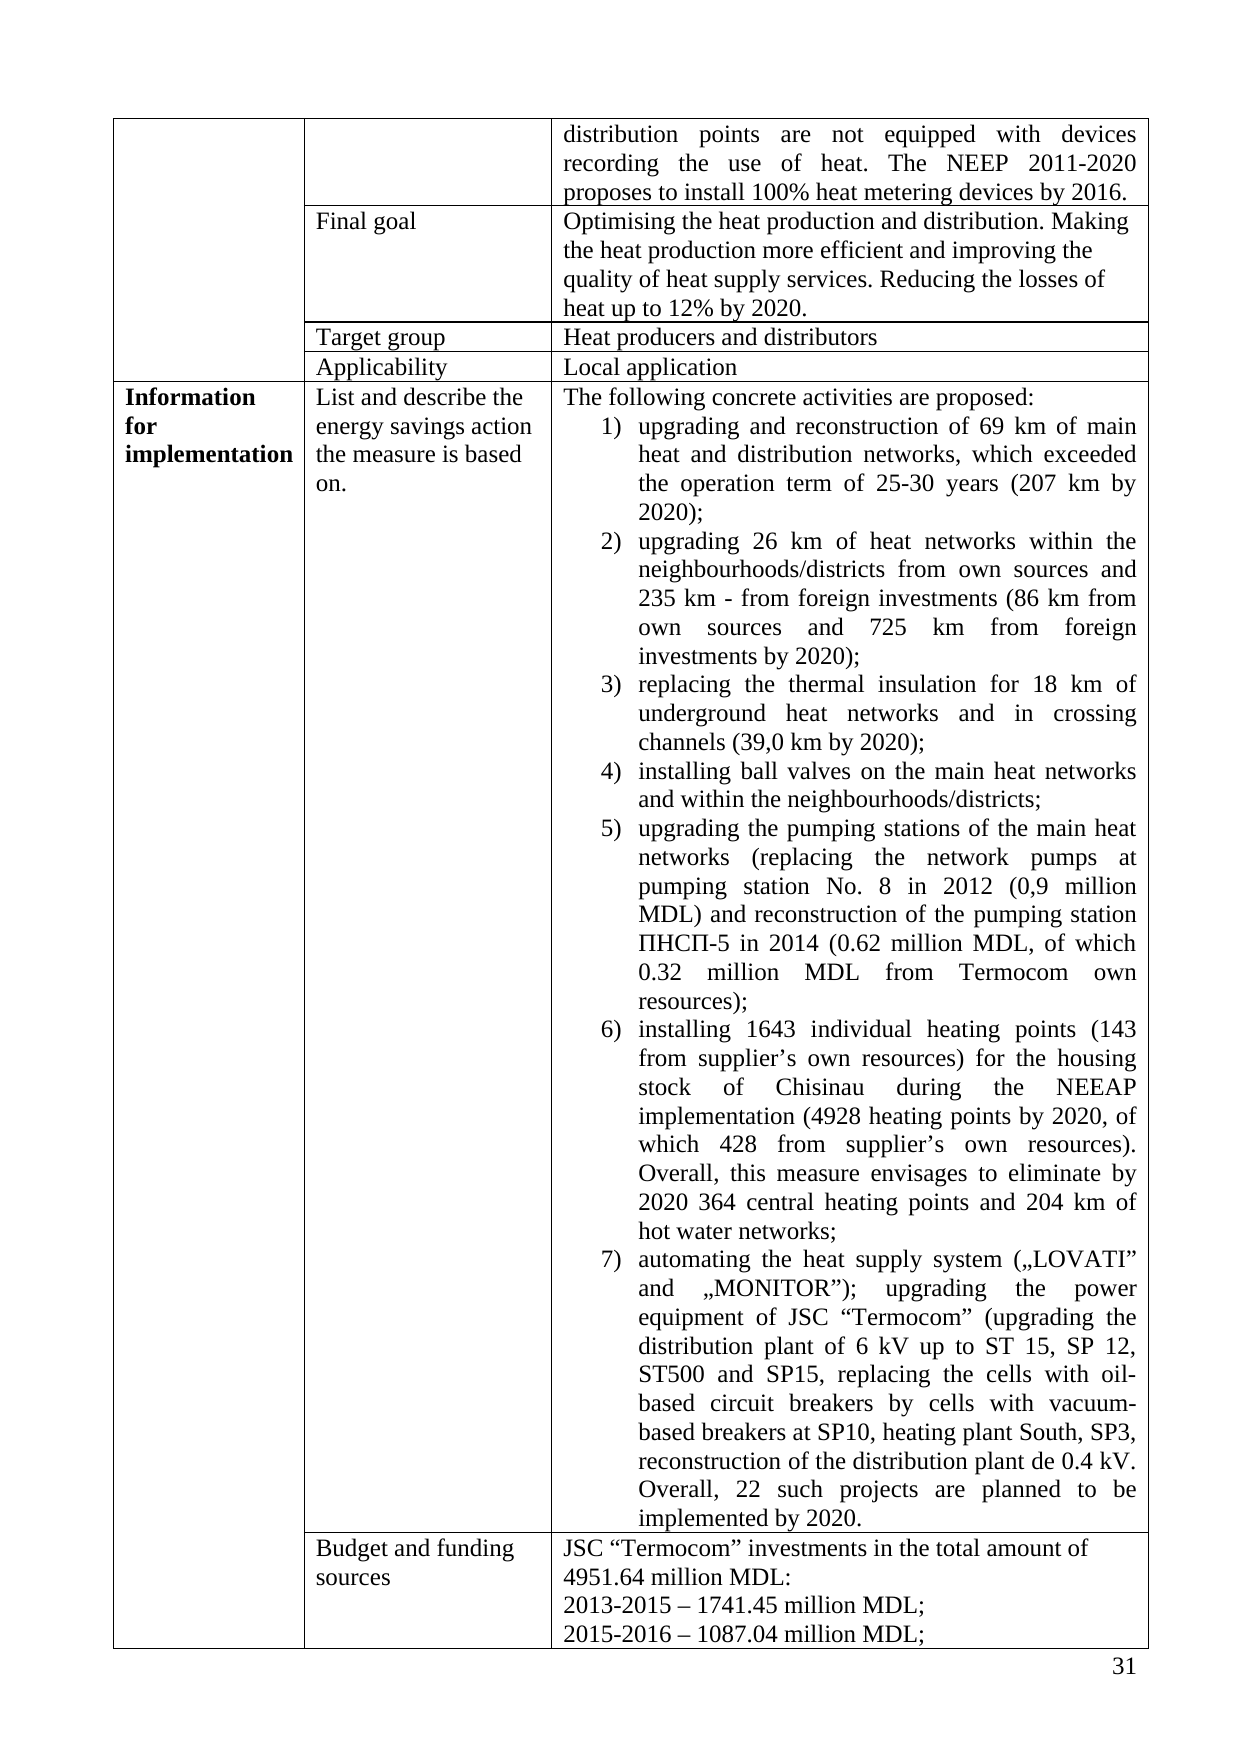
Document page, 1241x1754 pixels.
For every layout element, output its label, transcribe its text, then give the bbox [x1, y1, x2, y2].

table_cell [552, 119, 1148, 205]
table_cell Local application [552, 352, 1148, 381]
table_cell Optimising the heat production and distribution. Making the heat production more efficient and improving the quality of heat supply services. Reducing the losses of heat up to 12% by 2020. [552, 206, 1148, 321]
table_cell Heat producers and distributors [552, 323, 1148, 351]
table_cell List and describe the energy savings action the measure is based on. [305, 382, 551, 1532]
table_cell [552, 1533, 1148, 1648]
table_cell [305, 1533, 551, 1648]
table_cell The following concrete activities are proposed: upgrading and reconstruction of 69 km of main heat and distribution networks, which exceeded the operation term of 25-30 years (207 km by 2020); upgrading 26 km of heat networks within the neighbourhoods/districts from own sources and 235 km - from foreign investments (86 km from own sources and 725 km from foreign investments by 2020); replacing the thermal insulation for 18 km of underground heat networks and in crossing channels (39,0 km by 2020); installing ball valves on the main heat networks and within the neighbourhoods/districts; upgrading the pumping stations of the main heat networks (replacing the network pumps at pumping station No. 8 in 2012 (0,9 million MDL) and reconstruction of the pumping station ПНСП-5 in 2014 (0.62 million MDL, of which 0.32 million MDL from Termocom own resources); installing 1643 individual heating points (143 from supplier’s own resources) for the housing stock of Chisinau during the NEEAP implementation (4928 heating points by 2020, of which 428 from supplier’s own resources). Overall, this measure envisages to eliminate by 2020 364 central heating points and 204 km of hot water networks; automating the heat supply system („LOVATI” and „MONITOR”); upgrading the power equipment of JSC “Termocom” (upgrading the distribution plant of 6 kV up to ST 15, SP 12, ST500 and SP15, replacing the cells with oil-based circuit breakers by cells with vacuum-based breakers at SP10, heating plant South, SP3, reconstruction of the distribution plant de 0.4 kV. Overall, 22 such projects are planned to be implemented by 2020. [552, 382, 1148, 1532]
table_cell Final goal [305, 206, 551, 321]
table_cell Applicability [305, 352, 551, 381]
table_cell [305, 119, 551, 205]
table_cell Information for implementation [114, 382, 304, 1648]
table_cell Target group [305, 323, 551, 351]
